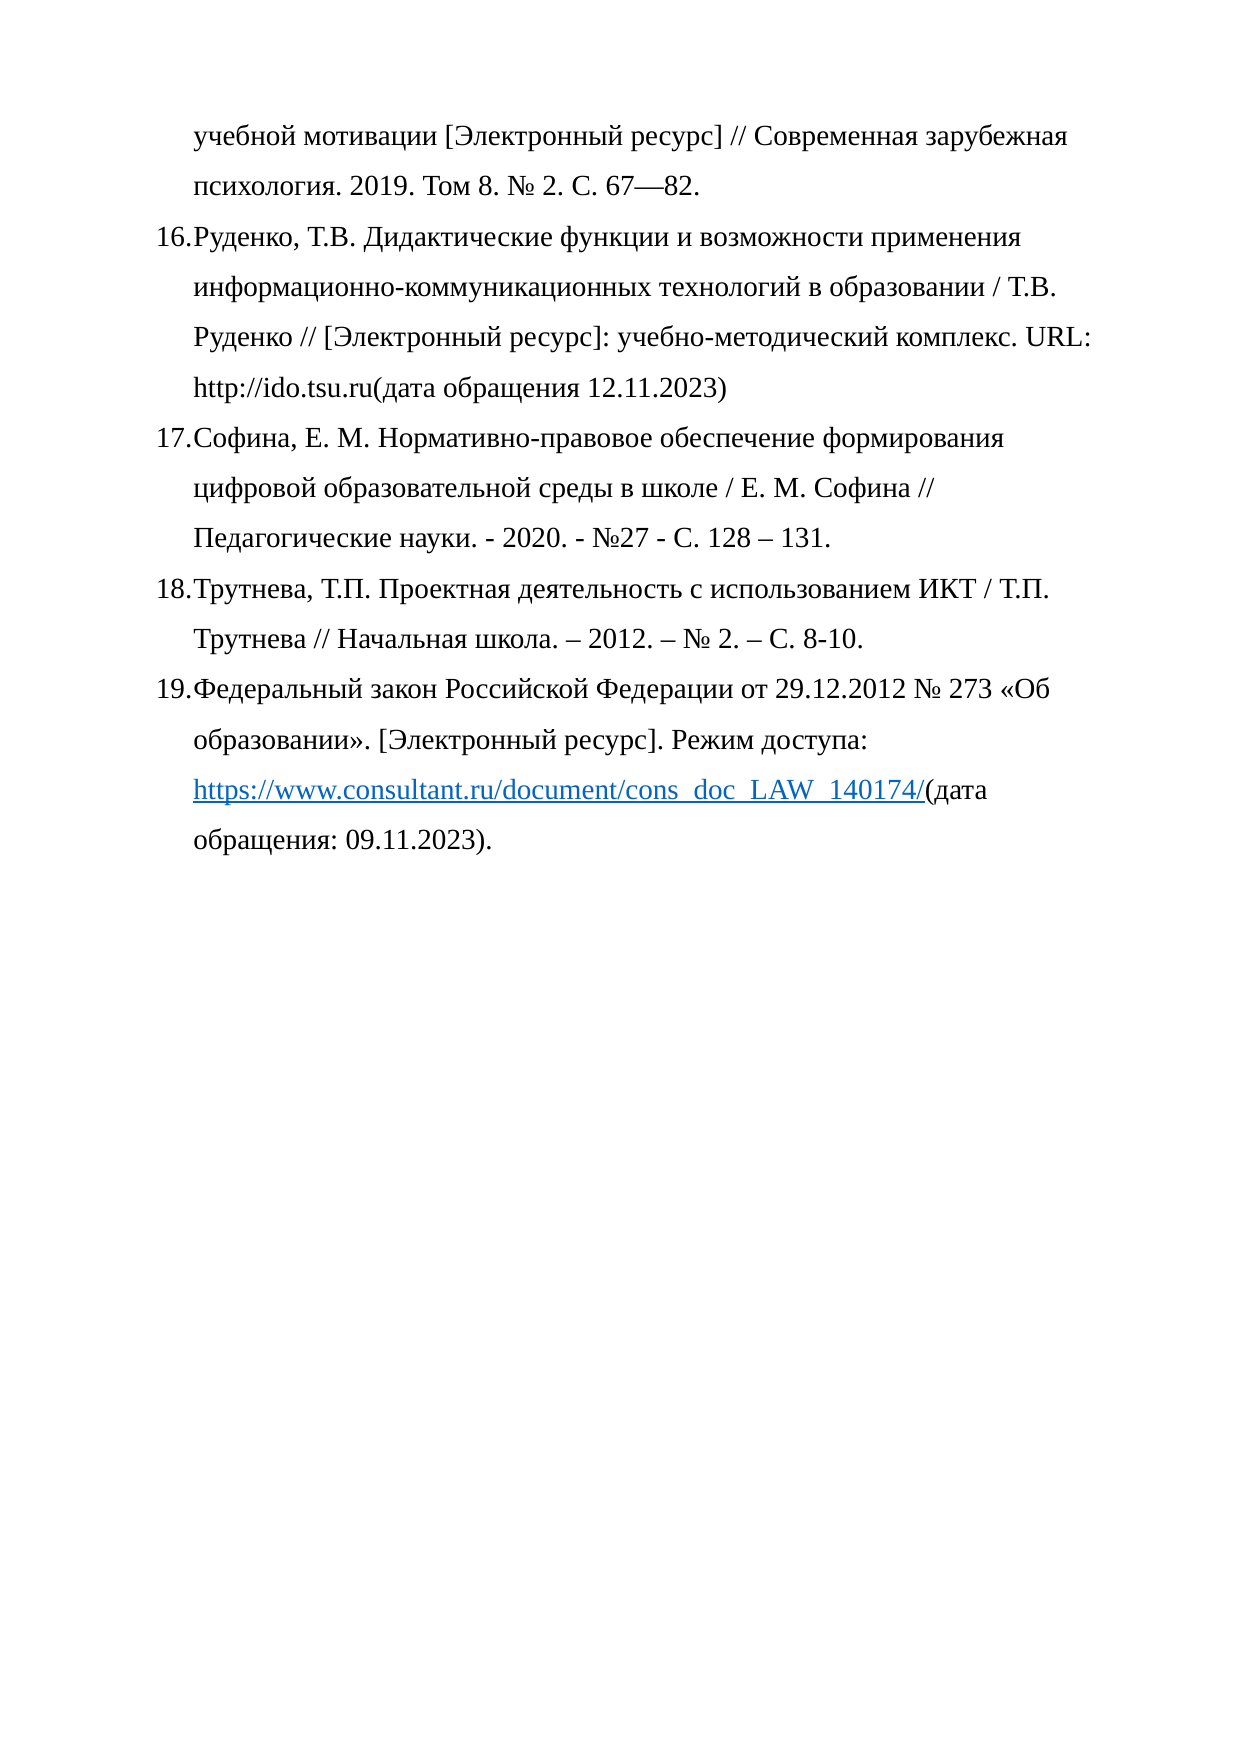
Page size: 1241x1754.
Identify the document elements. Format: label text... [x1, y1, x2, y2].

list Софина, Е. М. Нормативно-правовое обеспечение формирования цифровой образовательной среды в школе / Е. М. Софина // Педагогические науки. - 2020. - №27 - С. 128 – 131. [156, 420, 1122, 554]
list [156, 118, 1122, 202]
list Трутнева, Т.П. Проектная деятельность с использованием ИКТ / Т.П. Трутнева // Начальная школа. – 2012. – № 2. – С. 8-10. [156, 571, 1122, 655]
list Федеральный закон Российской Федерации от 29.12.2012 № 273 «Об образовании». [Электронный ресурс]. Режим доступа: https://www.consultant.ru/document/cons_doc_LAW_140174/(дата обращения: 09.11.2023). [156, 672, 1122, 856]
list Руденко, Т.В. Дидактические функции и возможности применения информационно-коммуникационных технологий в образовании / Т.В. Руденко // [Электронный ресурс]: учебно-методический комплекс. URL: http://ido.tsu.ru(дата обращения 12.11.2023) [156, 219, 1122, 403]
